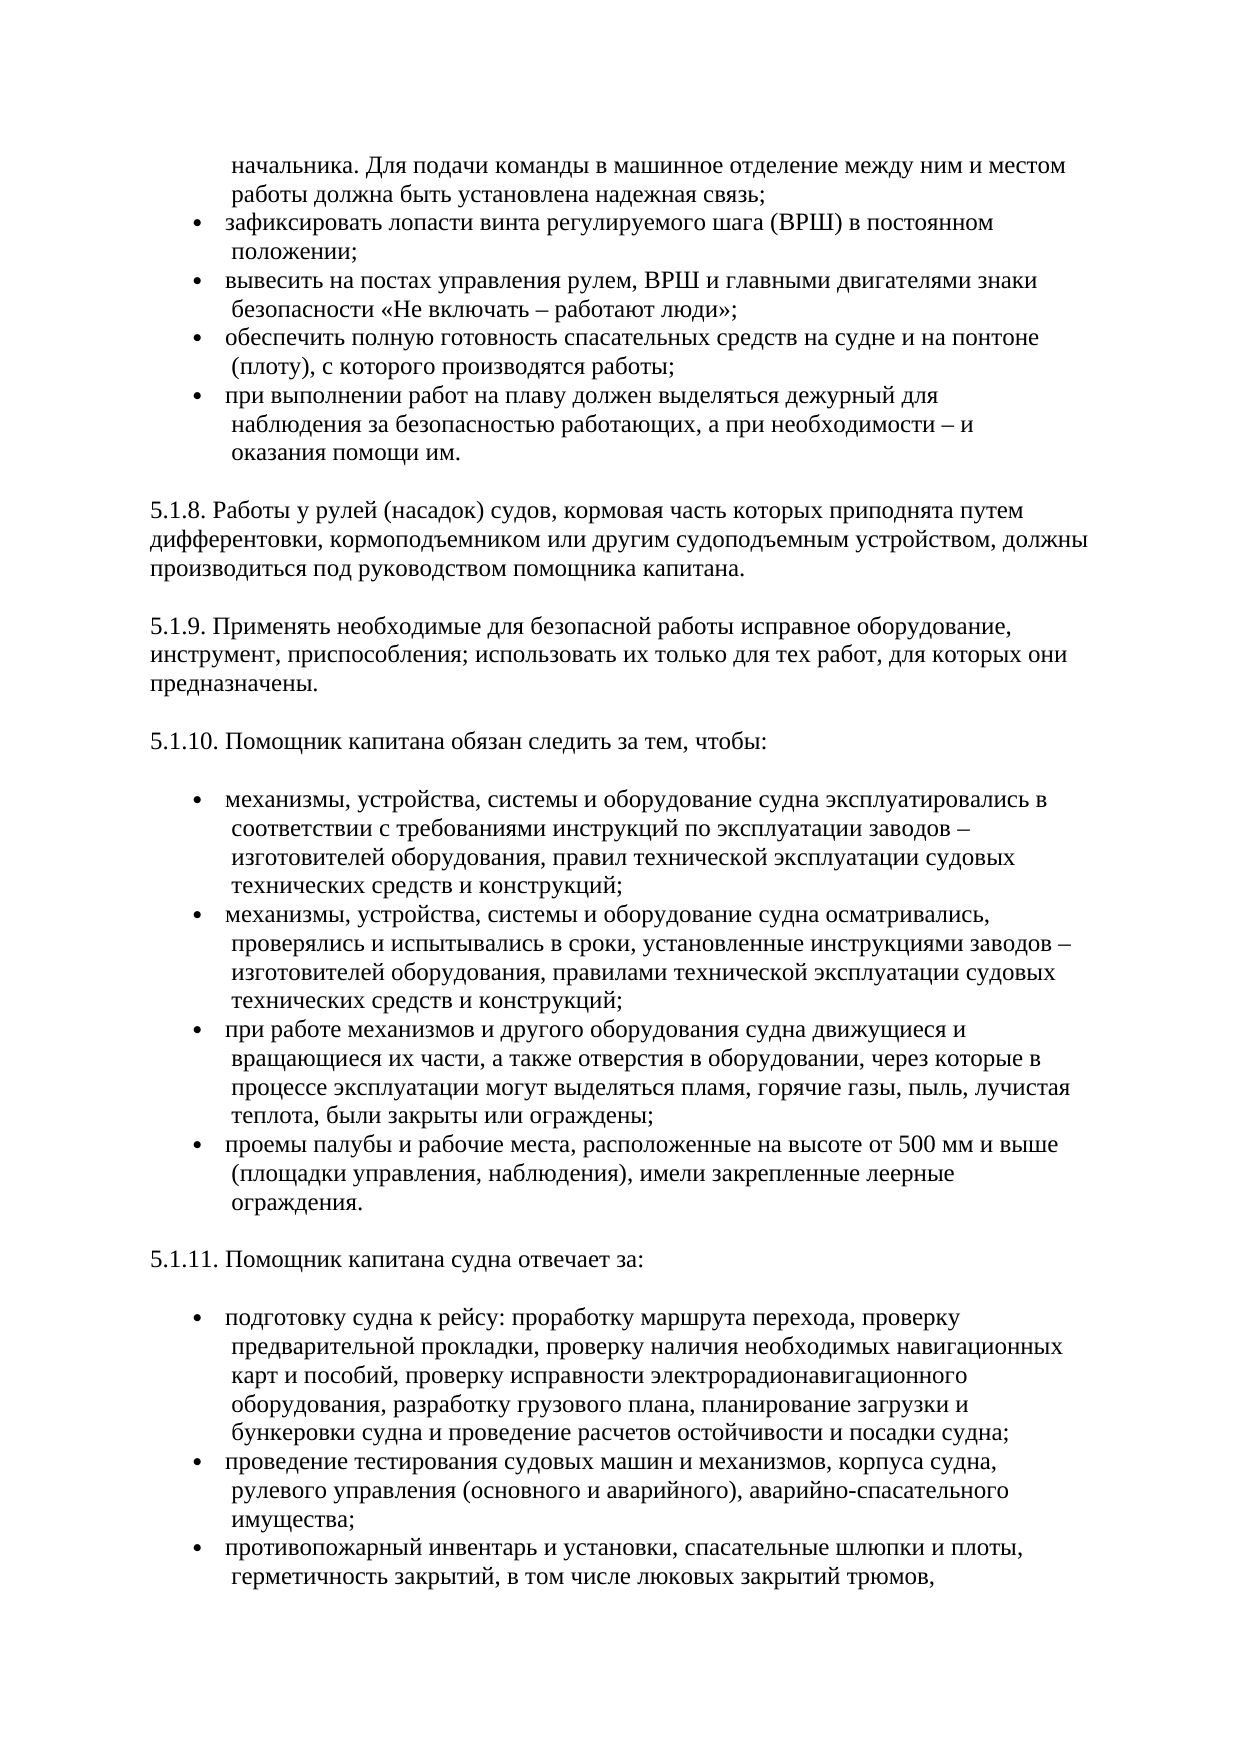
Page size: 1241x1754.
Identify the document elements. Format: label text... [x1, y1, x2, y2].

list механизмы, устройства, системы и оборудование судна эксплуатировались в соответствии с требованиями инструкций по эксплуатации заводов – изготовителей оборудования, правил технической эксплуатации судовых технических средств и конструкций; [194, 784, 1071, 899]
list проемы палубы и рабочие места, расположенные на высоте от 500 мм и выше (площадки управления, наблюдения), имели закрепленные леерные ограждения. [194, 1129, 1071, 1215]
list механизмы, устройства, системы и оборудование судна осматривались, проверялись и испытывались в сроки, установленные инструкциями заводов – изготовителей оборудования, правилами технической эксплуатации судовых технических средств и конструкций; [194, 899, 1071, 1014]
list зафиксировать лопасти винта регулируемого шага (ВРШ) в постоянном положении; [194, 207, 1071, 265]
list при выполнении работ на плаву должен выделяться дежурный для наблюдения за безопасностью работающих, а при необходимости – и оказания помощи им. [194, 380, 1071, 466]
text 5.1.9. Применять необходимые для безопасной работы исправное оборудование, инструмент, приспособления; использовать их только для тех работ, для которых они предназначены. [150, 611, 1090, 697]
text 5.1.8. Работы у рулей (насадок) судов, кормовая часть которых приподнята путем дифферентовки, кормоподъемником или другим судоподъемным устройством, должны производиться под руководством помощника капитана. [150, 495, 1090, 582]
list подготовку судна к рейсу: проработку маршрута перехода, проверку предварительной прокладки, проверку наличия необходимых навигационных карт и пособий, проверку исправности электрорадионавигационного оборудования, разработку грузового плана, планирование загрузки и бункеровки судна и проведение расчетов остойчивости и посадки судна; [194, 1302, 1071, 1446]
list проведение тестирования судовых машин и механизмов, корпуса судна, рулевого управления (основного и аварийного), аварийно-спасательного имущества; [194, 1446, 1071, 1532]
list обеспечить полную готовность спасательных средств на судне и на понтоне (плоту), с которого производятся работы; [194, 322, 1071, 380]
list при работе механизмов и другого оборудования судна движущиеся и вращающиеся их части, а также отверстия в оборудовании, через которые в процессе эксплуатации могут выделяться пламя, горячие газы, пыль, лучистая теплота, были закрыты или ограждены; [194, 1014, 1071, 1129]
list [194, 1532, 1071, 1590]
text 5.1.11. Помощник капитана судна отвечает за: [150, 1244, 1090, 1273]
list вывесить на постах управления рулем, ВРШ и главными двигателями знаки безопасности «Не включать – работают люди»; [194, 265, 1071, 322]
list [194, 150, 1071, 207]
text 5.1.10. Помощник капитана обязан следить за тем, чтобы: [150, 726, 1090, 755]
